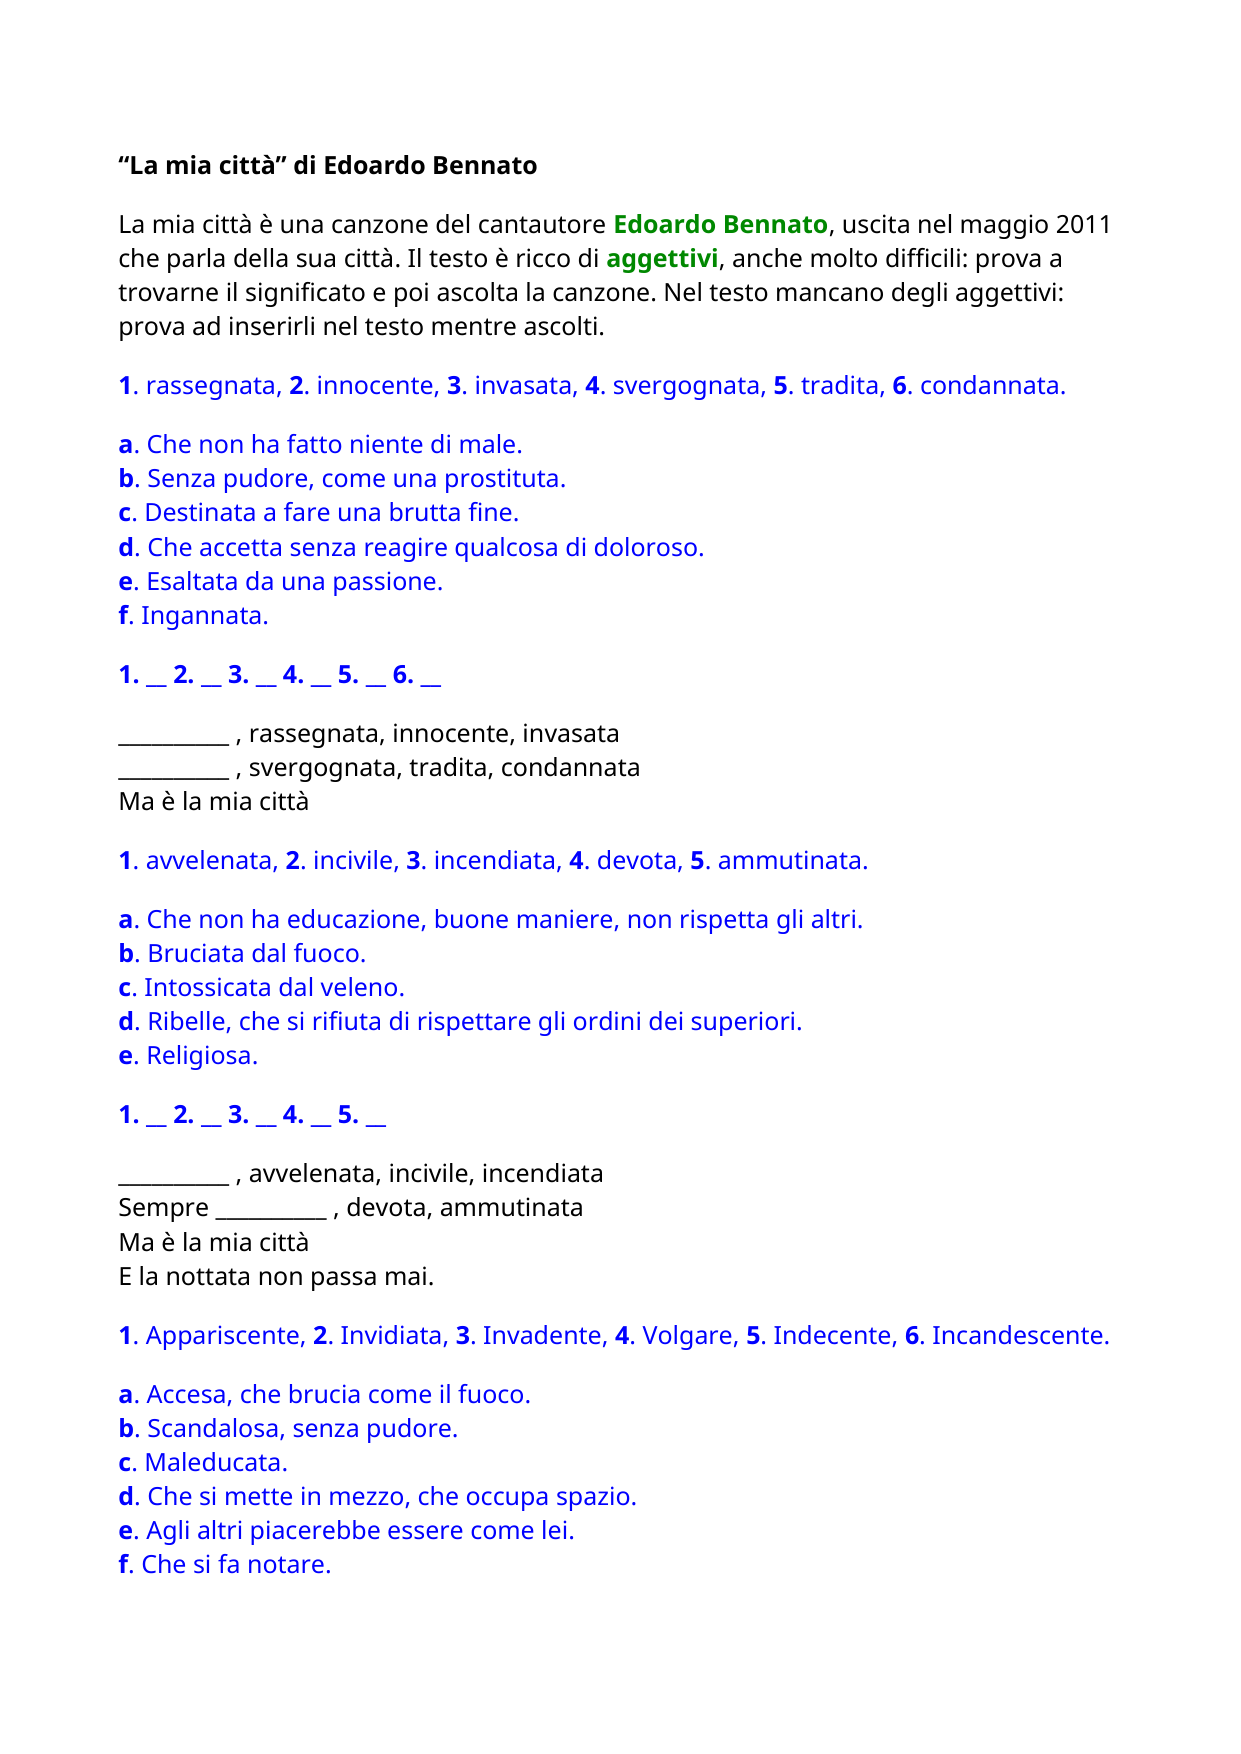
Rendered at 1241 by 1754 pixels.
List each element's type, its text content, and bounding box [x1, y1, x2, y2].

text 1. Appariscente, 2. Invidiata, 3. Invadente, 4. Volgare, 5. Indecente, 6. Incandescente. [118, 1317, 1122, 1351]
text a. Che non ha fatto niente di male. b. Senza pudore, come una prostituta. c. Destinata a fare una brutta fine. d. Che accetta senza reagire qualcosa di doloroso. e. Esaltata da una passione. f. Ingannata. [118, 427, 1122, 631]
text 1. __ 2. __ 3. __ 4. __ 5. __ 6. __ [118, 656, 1122, 690]
text “La mia città” di Edoardo Bennato [118, 148, 1122, 182]
text a. Accesa, che brucia come il fuoco. b. Scandalosa, senza pudore. c. Maleducata. d. Che si mette in mezzo, che occupa spazio. e. Agli altri piacerebbe essere come lei. f. Che si fa notare. [118, 1376, 1122, 1581]
text 1. rassegnata, 2. innocente, 3. invasata, 4. svergognata, 5. tradita, 6. condannata. [118, 368, 1122, 402]
text __________ , avvelenata, incivile, incendiata Sempre __________ , devota, ammutinata Ma è la mia città E la nottata non passa mai. [118, 1156, 1122, 1292]
text a. Che non ha educazione, buone maniere, non rispetta gli altri. b. Bruciata dal fuoco. c. Intossicata dal veleno. d. Ribelle, che si rifiuta di rispettare gli ordini dei superiori. e. Religiosa. [118, 902, 1122, 1072]
text __________ , rassegnata, innocente, invasata __________ , svergognata, tradita, condannata Ma è la mia città [118, 715, 1122, 818]
text La mia città è una canzone del cantautore Edoardo Bennato, uscita nel maggio 2011 che parla della sua città. Il testo è ricco di aggettivi, anche molto difficili: prova a trovarne il significato e poi ascolta la canzone. Nel testo mancano degli aggettivi: prova ad inserirli nel testo mentre ascolti. [118, 207, 1122, 343]
text 1. __ 2. __ 3. __ 4. __ 5. __ [118, 1097, 1122, 1131]
text 1. avvelenata, 2. incivile, 3. incendiata, 4. devota, 5. ammutinata. [118, 843, 1122, 877]
